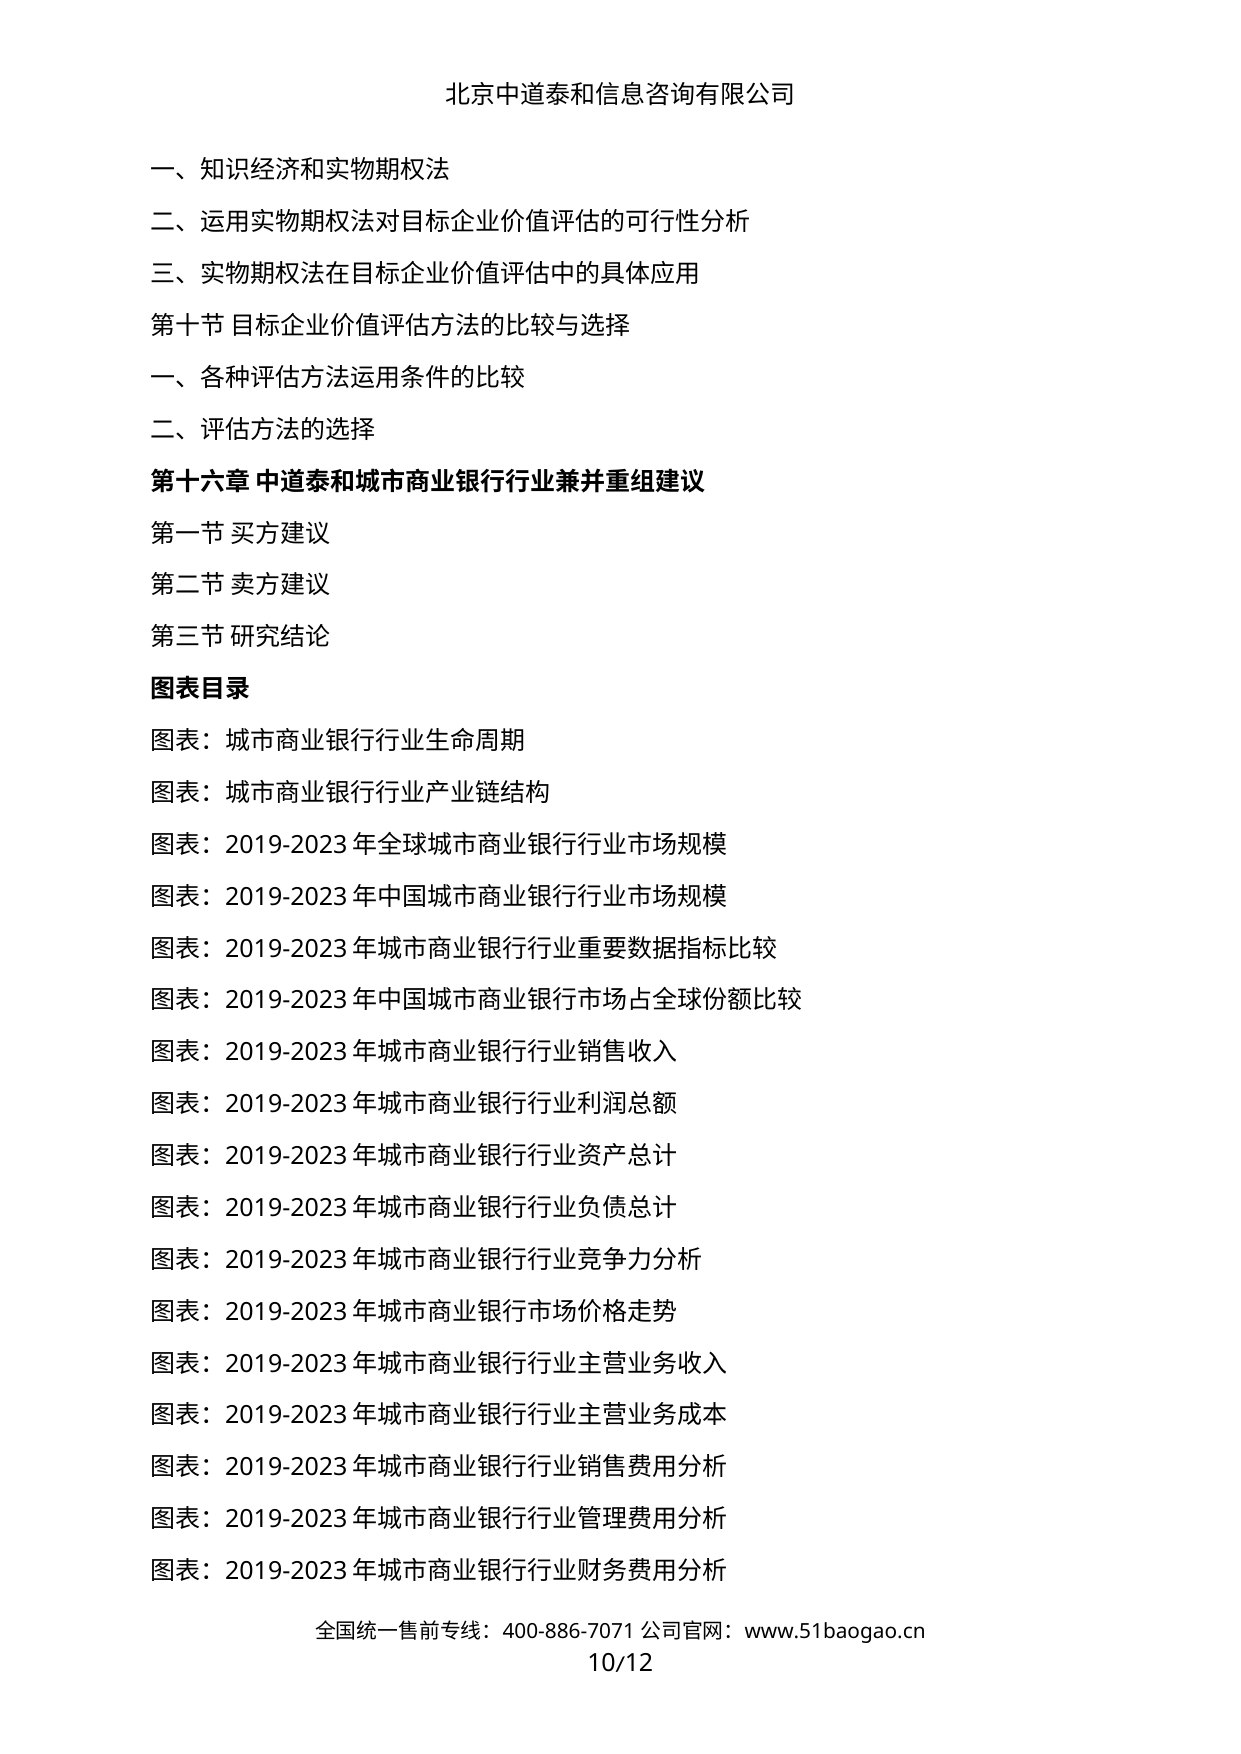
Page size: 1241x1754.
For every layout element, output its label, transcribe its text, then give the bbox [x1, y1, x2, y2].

text 图表：城市商业银行行业产业链结构 [150, 772, 1090, 809]
text 图表：2019-2023年城市商业银行行业销售费用分析 [150, 1447, 1090, 1483]
text 图表：2019-2023年城市商业银行行业主营业务成本 [150, 1395, 1090, 1431]
text 图表目录 [150, 669, 1090, 705]
text 第二节 卖方建议 [150, 565, 1090, 601]
text 图表：2019-2023年全球城市商业银行行业市场规模 [150, 824, 1090, 861]
text 图表：2019-2023年中国城市商业银行行业市场规模 [150, 876, 1090, 912]
text 一、各种评估方法运用条件的比较 [150, 357, 1090, 394]
text 第一节 买方建议 [150, 513, 1090, 549]
text 图表：2019-2023年中国城市商业银行市场占全球份额比较 [150, 980, 1090, 1016]
text 第十六章 中道泰和城市商业银行行业兼并重组建议 [150, 461, 1090, 497]
text 图表：2019-2023年城市商业银行行业利润总额 [150, 1084, 1090, 1120]
text 图表：2019-2023年城市商业银行行业销售收入 [150, 1032, 1090, 1068]
text 二、评估方法的选择 [150, 409, 1090, 446]
text 第十节 目标企业价值评估方法的比较与选择 [150, 306, 1090, 342]
text 第三节 研究结论 [150, 617, 1090, 653]
text 图表：2019-2023年城市商业银行行业管理费用分析 [150, 1499, 1090, 1535]
text 图表：2019-2023年城市商业银行行业主营业务收入 [150, 1343, 1090, 1379]
text 图表：2019-2023年城市商业银行行业负债总计 [150, 1187, 1090, 1224]
text 三、实物期权法在目标企业价值评估中的具体应用 [150, 254, 1090, 290]
text 图表：2019-2023年城市商业银行行业资产总计 [150, 1136, 1090, 1172]
text 图表：城市商业银行行业生命周期 [150, 721, 1090, 757]
text 图表：2019-2023年城市商业银行行业财务费用分析 [150, 1551, 1090, 1587]
text 图表：2019-2023年城市商业银行市场价格走势 [150, 1291, 1090, 1327]
text 二、运用实物期权法对目标企业价值评估的可行性分析 [150, 202, 1090, 238]
text 一、知识经济和实物期权法 [150, 150, 1090, 186]
text 图表：2019-2023年城市商业银行行业竞争力分析 [150, 1239, 1090, 1276]
text 图表：2019-2023年城市商业银行行业重要数据指标比较 [150, 928, 1090, 964]
